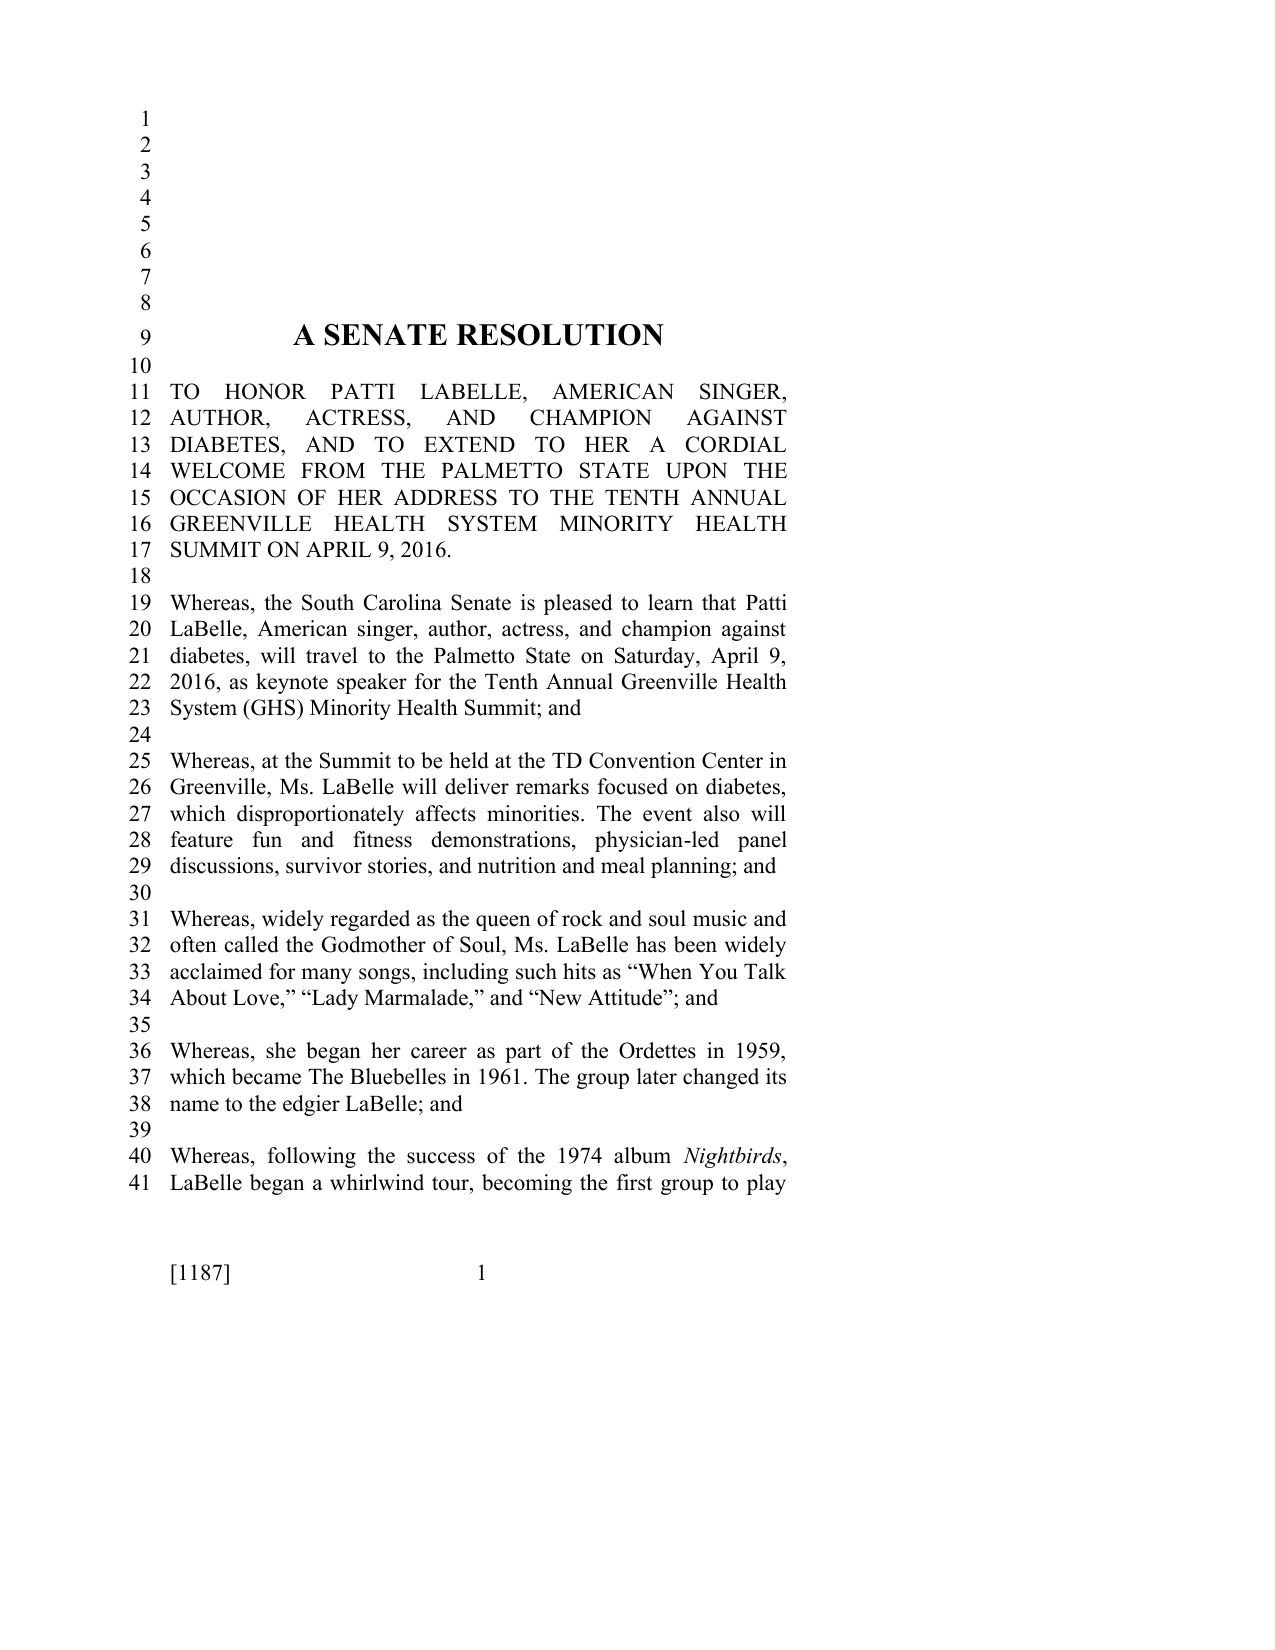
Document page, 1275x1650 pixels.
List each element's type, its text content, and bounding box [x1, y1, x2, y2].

text A SENATE RESOLUTION [169, 316, 787, 352]
text Whereas, widely regarded as the queen of rock and soul music and often called the Godmother of Soul, Ms. LaBelle has been widely acclaimed for many songs, including such hits as “When You Talk About Love,” “Lady Marmalade,” and “New Attitude”; and [169, 905, 787, 1011]
text Whereas, at the Summit to be held at the TD Convention Center in Greenville, Ms. LaBelle will deliver remarks focused on diabetes, which disproportionately affects minorities. The event also will feature fun and fitness demonstrations, physician-led panel discussions, survivor stories, and nutrition and meal planning; and [169, 747, 787, 879]
text Whereas, the South Carolina Senate is pleased to learn that Patti LaBelle, American singer, author, actress, and champion against diabetes, will travel to the Palmetto State on Saturday, April 9, 2016, as keynote speaker for the Tenth Annual Greenville Health System (GHS) Minority Health Summit; and [169, 589, 787, 721]
text TO HONOR PATTI LABELLE, AMERICAN SINGER, AUTHOR, ACTRESS, AND CHAMPION AGAINST DIABETES, AND TO EXTEND TO HER A CORDIAL WELCOME FROM THE PALMETTO STATE UPON THE OCCASION OF HER ADDRESS TO THE TENTH ANNUAL GREENVILLE HEALTH SYSTEM MINORITY HEALTH SUMMIT ON APRIL 9, 2016. [169, 378, 787, 563]
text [169, 1142, 787, 1195]
text Whereas, she began her career as part of the Ordettes in 1959, which became The Bluebelles in 1961. The group later changed its name to the edgier LaBelle; and [169, 1037, 787, 1116]
